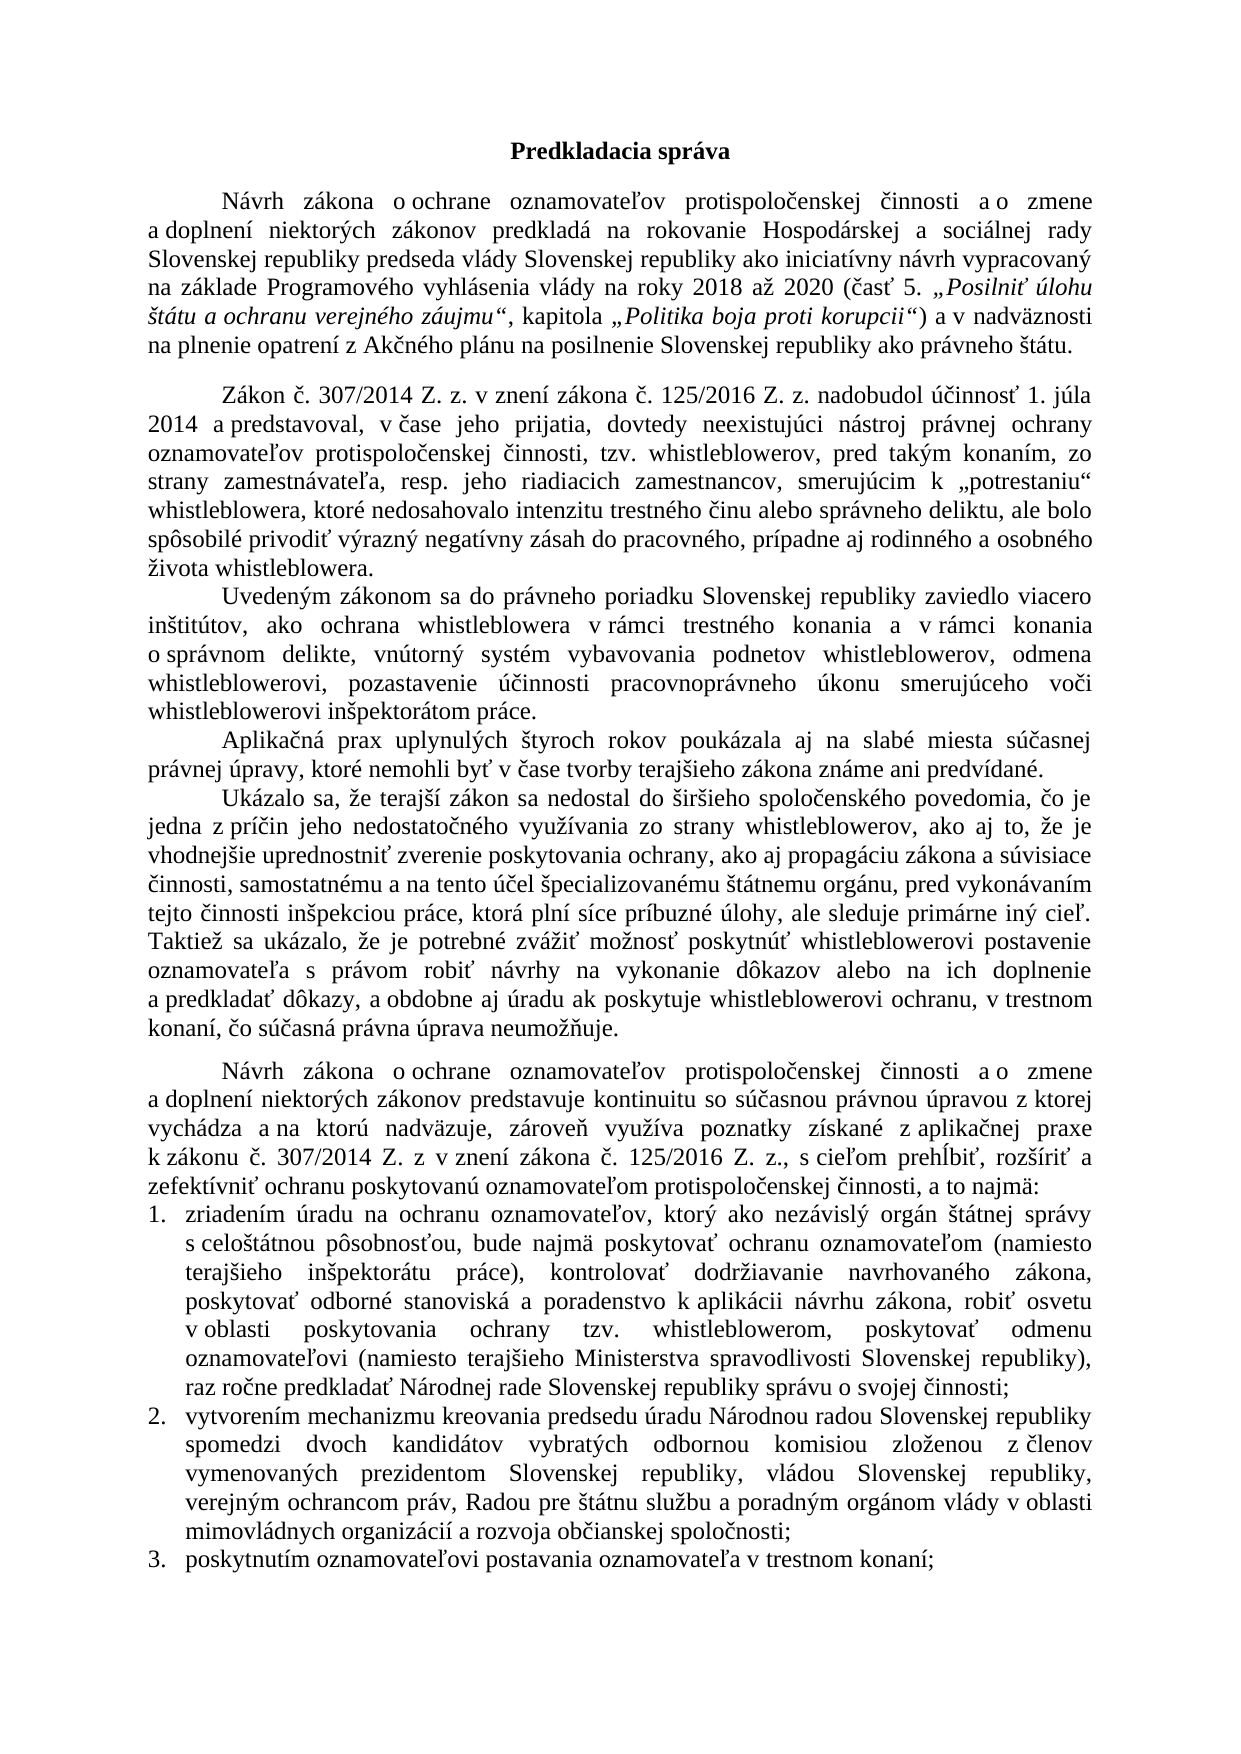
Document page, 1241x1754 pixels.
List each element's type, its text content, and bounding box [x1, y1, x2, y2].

text Návrh zákona o ochrane oznamovateľov protispoločenskej činnosti a o zmene a doplnení niektorých zákonov predkladá na rokovanie Hospodárskej a sociálnej rady Slovenskej republiky predseda vlády Slovenskej republiky ako iniciatívny návrh vypracovaný na základe Programového vyhlásenia vlády na roky 2018 až 2020 (časť 5. „Posilniť úlohu štátu a ochranu verejného záujmu“, kapitola „Politika boja proti korupcii“) a v nadväznosti na plnenie opatrení z Akčného plánu na posilnenie Slovenskej republiky ako právneho štátu. [148, 186, 1092, 359]
text Predkladacia správa [148, 136, 1092, 164]
text Návrh zákona o ochrane oznamovateľov protispoločenskej činnosti a o zmene a doplnení niektorých zákonov predstavuje kontinuitu so súčasnou právnou úpravou z ktorej vychádza a na ktorú nadväzuje, zároveň využíva poznatky získané z aplikačnej praxe k zákonu č. 307/2014 Z. z v znení zákona č. 125/2016 Z. z., s cieľom prehĺbiť, rozšíriť a zefektívniť ochranu poskytovanú oznamovateľom protispoločenskej činnosti, a to najmä: [148, 1056, 1092, 1199]
text Aplikačná prax uplynulých štyroch rokov poukázala aj na slabé miesta súčasnej právnej úpravy, ktoré nemohli byť v čase tvorby terajšieho zákona známe ani predvídané. [148, 725, 1092, 783]
text Uvedeným zákonom sa do právneho poriadku Slovenskej republiky zaviedlo viacero inštitútov, ako ochrana whistleblowera v rámci trestného konania a v rámci konania o správnom delikte, vnútorný systém vybavovania podnetov whistleblowerov, odmena whistleblowerovi, pozastavenie účinnosti pracovnoprávneho úkonu smerujúceho voči whistleblowerovi inšpektorátom práce. [148, 581, 1092, 725]
list poskytnutím oznamovateľovi postavania oznamovateľa v trestnom konaní; [148, 1544, 1092, 1573]
list vytvorením mechanizmu kreovania predsedu úradu Národnou radou Slovenskej republiky spomedzi dvoch kandidátov vybratých odbornou komisiou zloženou z členov vymenovaných prezidentom Slovenskej republiky, vládou Slovenskej republiky, verejným ochrancom práv, Radou pre štátnu službu a poradným orgánom vlády v oblasti mimovládnych organizácií a rozvoja občianskej spoločnosti; [148, 1401, 1092, 1544]
text Ukázalo sa, že terajší zákon sa nedostal do širšieho spoločenského povedomia, čo je jedna z príčin jeho nedostatočného využívania zo strany whistleblowerov, ako aj to, že je vhodnejšie uprednostniť zverenie poskytovania ochrany, ako aj propagáciu zákona a súvisiace činnosti, samostatnému a na tento účel špecializovanému štátnemu orgánu, pred vykonávaním tejto činnosti inšpekciou práce, ktorá plní síce príbuzné úlohy, ale sleduje primárne iný cieľ. Taktiež sa ukázalo, že je potrebné zvážiť možnosť poskytnúť whistleblowerovi postavenie oznamovateľa s právom robiť návrhy na vykonanie dôkazov alebo na ich doplnenie a predkladať dôkazy, a obdobne aj úradu ak poskytuje whistleblowerovi ochranu, v trestnom konaní, čo súčasná právna úprava neumožňuje. [148, 783, 1092, 1041]
list zriadením úradu na ochranu oznamovateľov, ktorý ako nezávislý orgán štátnej správy s celoštátnou pôsobnosťou, bude najmä poskytovať ochranu oznamovateľom (namiesto terajšieho inšpektorátu práce), kontrolovať dodržiavanie navrhovaného zákona, poskytovať odborné stanoviská a poradenstvo k aplikácii návrhu zákona, robiť osvetu v oblasti poskytovania ochrany tzv. whistleblowerom, poskytovať odmenu oznamovateľovi (namiesto terajšieho Ministerstva spravodlivosti Slovenskej republiky), raz ročne predkladať Národnej rade Slovenskej republiky správu o svojej činnosti; [148, 1199, 1092, 1401]
text Zákon č. 307/2014 Z. z. v znení zákona č. 125/2016 Z. z. nadobudol účinnosť 1. júla 2014 a predstavoval, v čase jeho prijatia, dovtedy neexistujúci nástroj právnej ochrany oznamovateľov protispoločenskej činnosti, tzv. whistleblowerov, pred takým konaním, zo strany zamestnávateľa, resp. jeho riadiacich zamestnancov, smerujúcim k „potrestaniu“ whistleblowera, ktoré nedosahovalo intenzitu trestného činu alebo správneho deliktu, ale bolo spôsobilé privodiť výrazný negatívny zásah do pracovného, prípadne aj rodinného a osobného života whistleblowera. [148, 380, 1092, 581]
